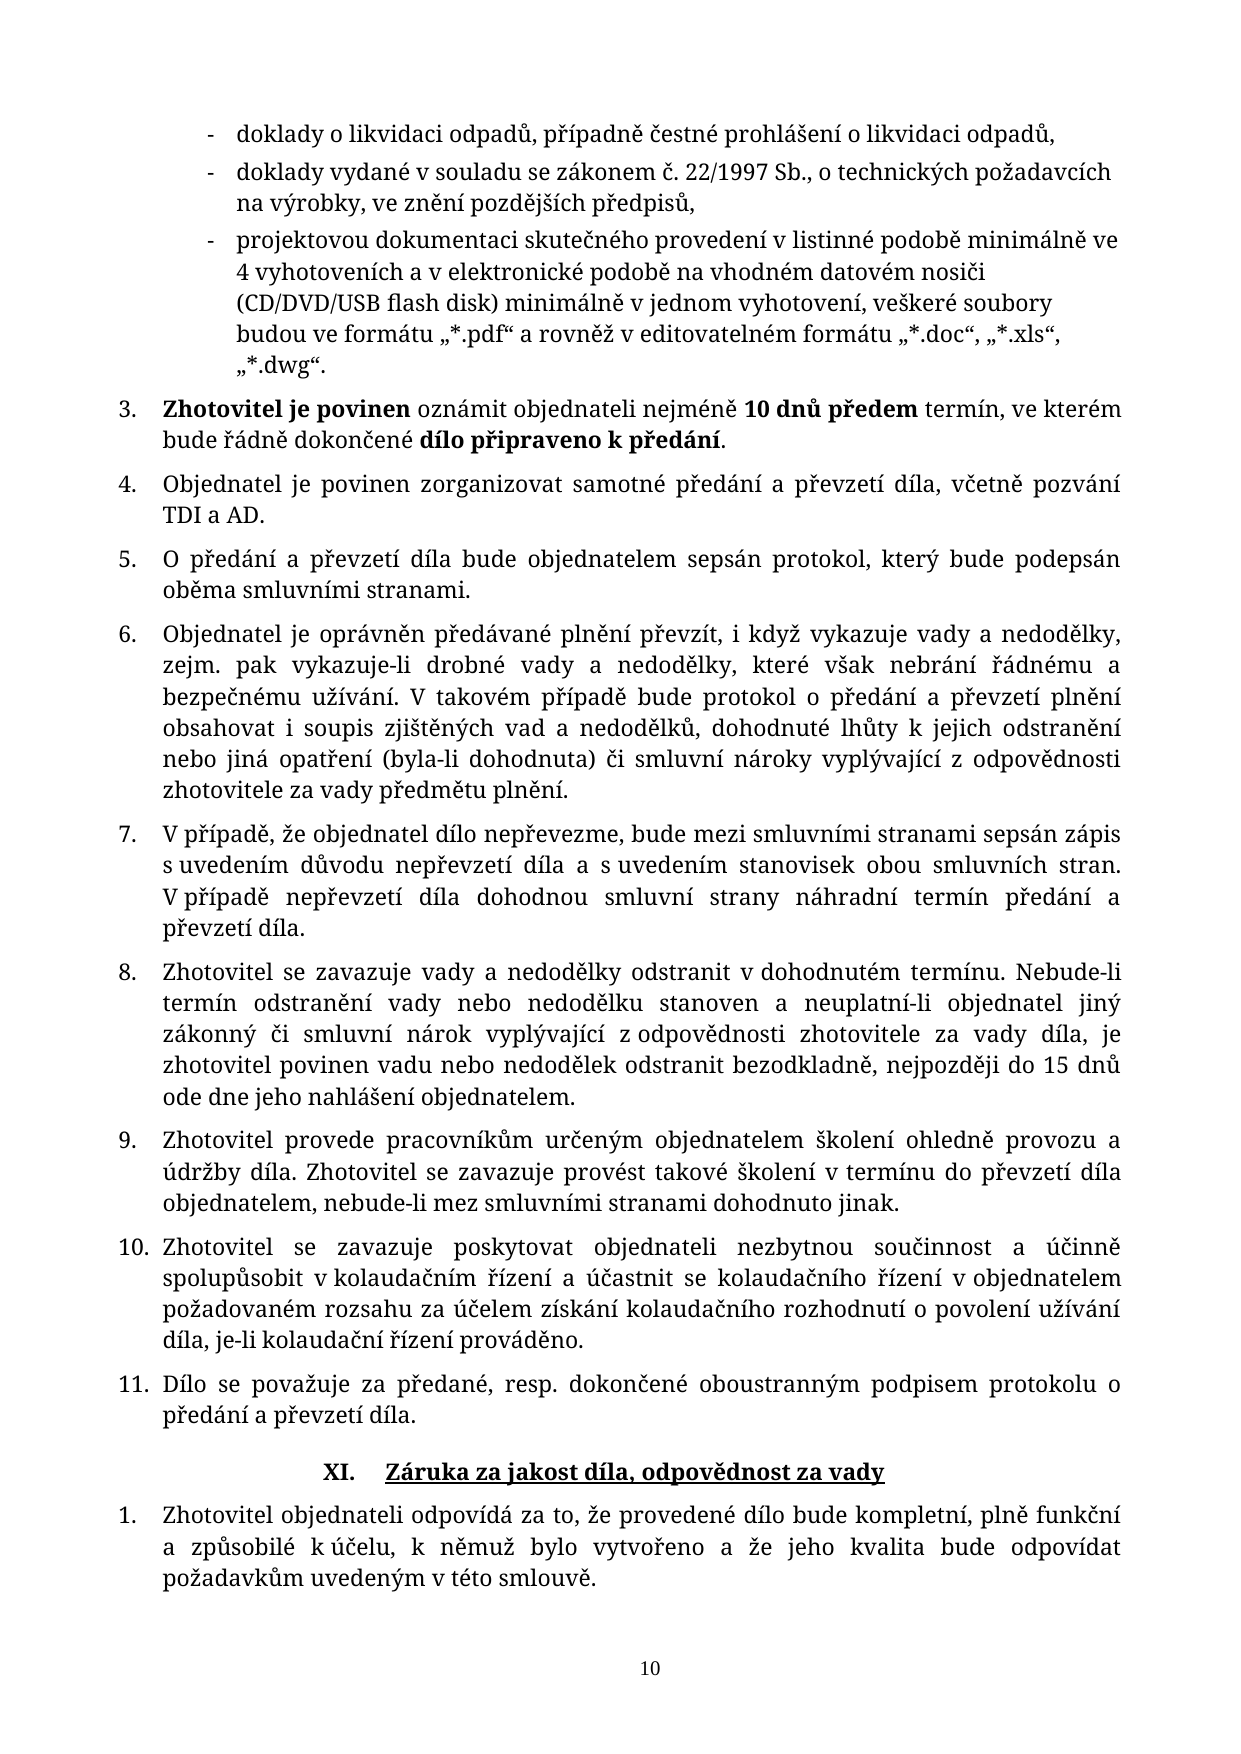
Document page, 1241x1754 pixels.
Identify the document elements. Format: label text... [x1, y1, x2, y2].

subtitle projektovou dokumentaci skutečného provedení v listinné podobě minimálně ve 4 vyhotoveních a v elektronické podobě na vhodném datovém nosiči (CD/DVD/USB flash disk) minimálně v jednom vyhotovení, veškeré soubory budou ve formátu „*.pdf“ a rovněž v editovatelném formátu „*.doc“, „*.xls“, „*.dwg“. [207, 224, 1122, 381]
subtitle Zhotovitel provede pracovníkům určeným objednatelem školení ohledně provozu a údržby díla. Zhotovitel se zavazuje provést takové školení v termínu do převzetí díla objednatelem, nebude-li mez smluvními stranami dohodnuto jinak. [118, 1124, 1122, 1218]
subtitle Zhotovitel objednateli odpovídá za to, že provedené dílo bude kompletní, plně funkční a způsobilé k účelu, k němuž bylo vytvořeno a že jeho kvalita bude odpovídat požadavkům uvedeným v této smlouvě. [118, 1499, 1122, 1593]
subtitle Záruka za jakost díla, odpovědnost za vady [118, 1456, 1122, 1487]
subtitle Zhotovitel se zavazuje vady a nedodělky odstranit v dohodnutém termínu. Nebude-li termín odstranění vady nebo nedodělku stanoven a neuplatní-li objednatel jiný zákonný či smluvní nárok vyplývající z odpovědnosti zhotovitele za vady díla, je zhotovitel povinen vadu nebo nedodělek odstranit bezodkladně, nejpozději do 15 dnů ode dne jeho nahlášení objednatelem. [118, 956, 1122, 1112]
subtitle doklady o likvidaci odpadů, případně čestné prohlášení o likvidaci odpadů, [207, 118, 1122, 149]
subtitle O předání a převzetí díla bude objednatelem sepsán protokol, který bude podepsán oběma smluvními stranami. [118, 543, 1122, 606]
subtitle Zhotovitel je povinen oznámit objednateli nejméně 10 dnů předem termín, ve kterém bude řádně dokončené dílo připraveno k předání. [118, 393, 1122, 456]
subtitle doklady vydané v souladu se zákonem č. 22/1997 Sb., o technických požadavcích na výrobky, ve znění pozdějších předpisů, [207, 156, 1122, 218]
subtitle Zhotovitel se zavazuje poskytovat objednateli nezbytnou součinnost a účinně spolupůsobit v kolaudačním řízení a účastnit se kolaudačního řízení v objednatelem požadovaném rozsahu za účelem získání kolaudačního rozhodnutí o povolení užívání díla, je-li kolaudační řízení prováděno. [118, 1231, 1122, 1356]
subtitle Dílo se považuje za předané, resp. dokončené oboustranným podpisem protokolu o předání a převzetí díla. [118, 1368, 1122, 1431]
subtitle V případě, že objednatel dílo nepřevezme, bude mezi smluvními stranami sepsán zápis s uvedením důvodu nepřevzetí díla a s uvedením stanovisek obou smluvních stran. V případě nepřevzetí díla dohodnou smluvní strany náhradní termín předání a převzetí díla. [118, 818, 1122, 943]
subtitle Objednatel je povinen zorganizovat samotné předání a převzetí díla, včetně pozvání TDI a AD. [118, 468, 1122, 531]
subtitle Objednatel je oprávněn předávané plnění převzít, i když vykazuje vady a nedodělky, zejm. pak vykazuje-li drobné vady a nedodělky, které však nebrání řádnému a bezpečnému užívání. V takovém případě bude protokol o předání a převzetí plnění obsahovat i soupis zjištěných vad a nedodělků, dohodnuté lhůty k jejich odstranění nebo jiná opatření (byla-li dohodnuta) či smluvní nároky vyplývající z odpovědnosti zhotovitele za vady předmětu plnění. [118, 618, 1122, 806]
